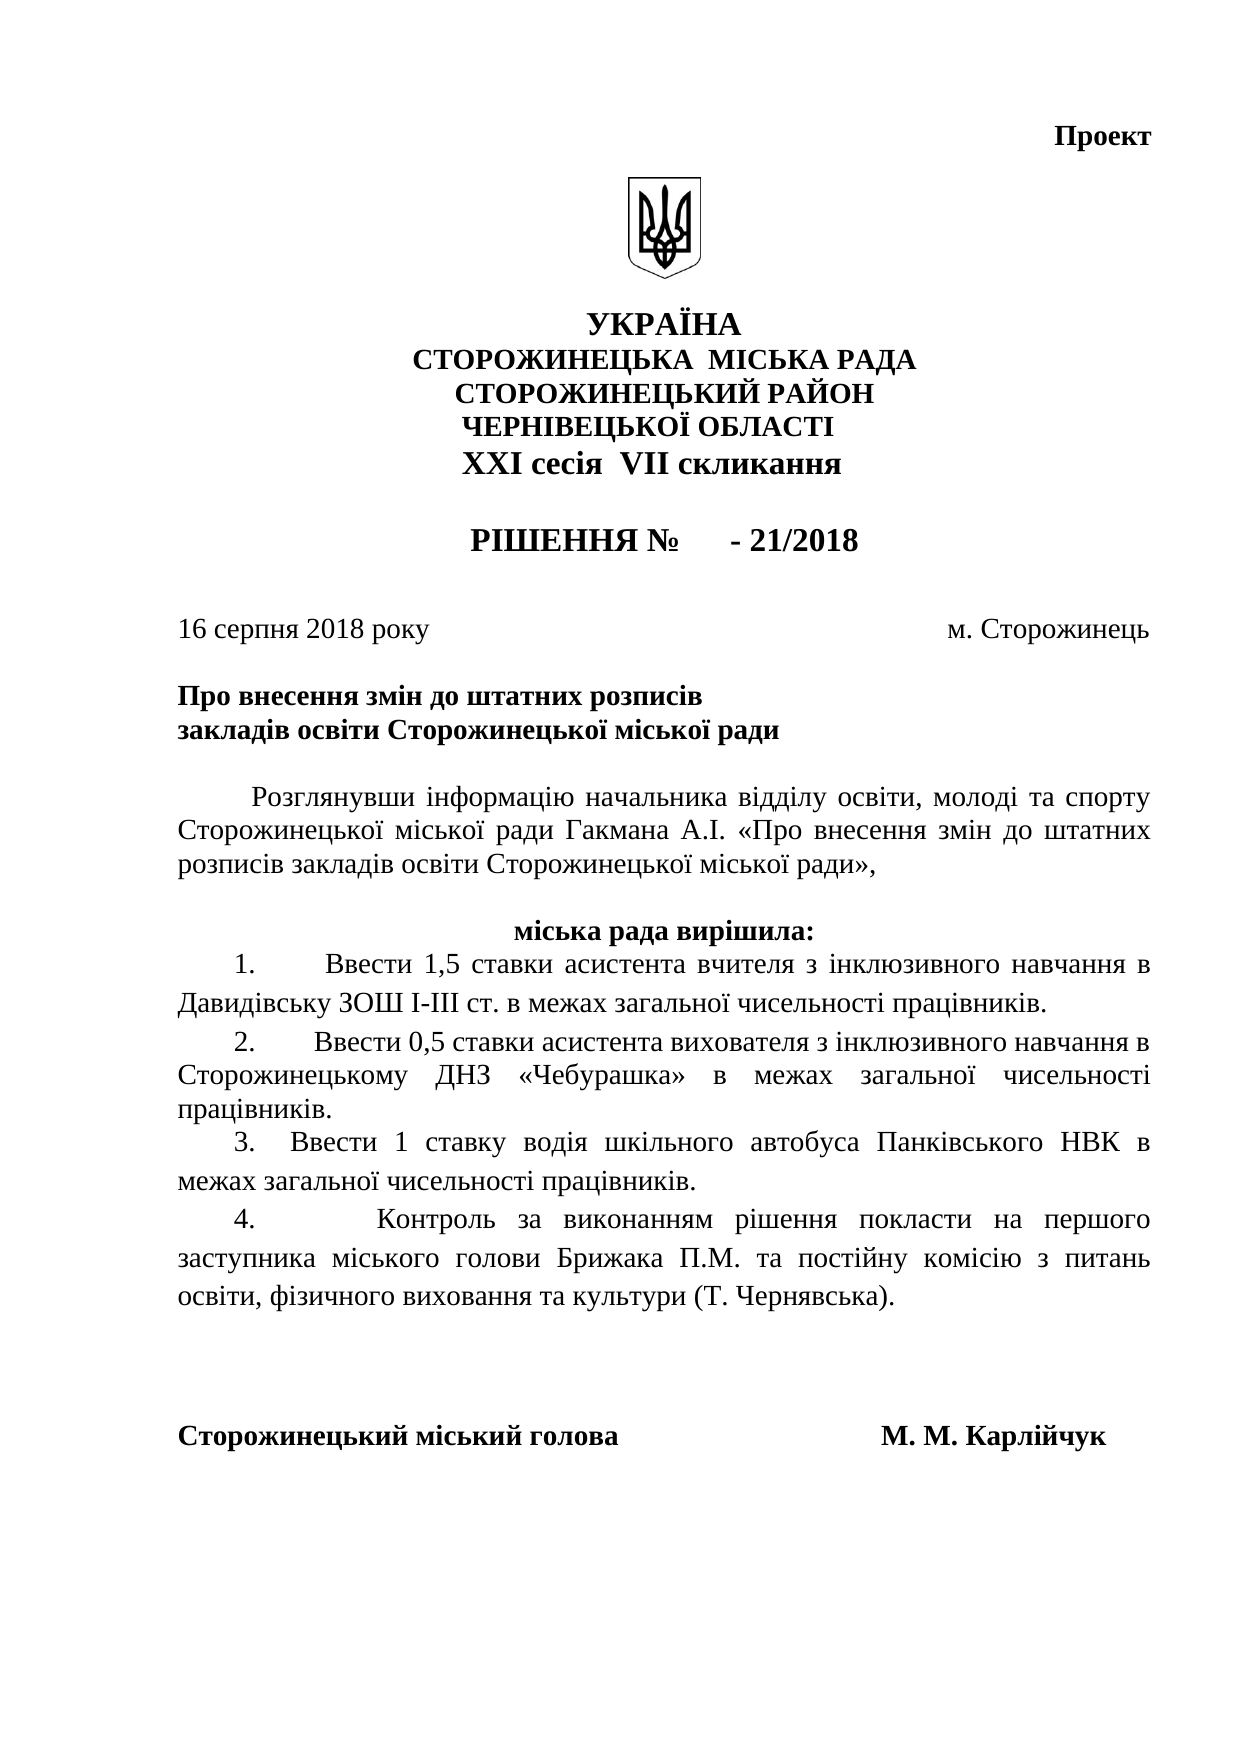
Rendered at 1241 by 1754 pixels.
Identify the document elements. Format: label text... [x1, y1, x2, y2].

text міська рада вирішила: [118, 913, 1152, 947]
text Проект [177, 118, 1152, 152]
text ЧЕРНІВЕЦЬКОЇ ОБЛАСТІ [177, 409, 1152, 443]
text УКРАЇНА [177, 304, 1152, 342]
text Про внесення змін до штатних розписів [177, 678, 1152, 712]
text ХХІ сесія VII скликання [177, 443, 1152, 481]
text 2. Ввести 0,5 ставки асистента вихователя з інклюзивного навчання в Сторожинецькому ДНЗ «Чебурашка» в межах загальної чисельності працівників. [177, 1024, 1152, 1124]
picture [628, 177, 701, 279]
text Розглянувши інформацію начальника відділу освіти, молоді та спорту Сторожинецької міської ради Гакмана А.І. «Про внесення змін до штатних розписів закладів освіти Сторожинецької міської ради», [177, 779, 1152, 879]
text СТОРОЖИНЕЦЬКИЙ РАЙОН [177, 376, 1152, 409]
list Контроль за виконанням рішення покласти на першого заступника міського голови Брижака П.М. та постійну комісію з питань освіти, фізичного виховання та культури (Т. Чернявська). [177, 1201, 1152, 1312]
text Сторожинецький міський голова М. М. Карлійчук [177, 1418, 1152, 1451]
text РІШЕННЯ № - 21/2018 [177, 520, 1152, 558]
list Ввести 1,5 ставки асистента вчителя з інклюзивного навчання в Давидівську ЗОШ І-ІІІ ст. в межах загальної чисельності працівників. [177, 947, 1152, 1019]
text закладів освіти Сторожинецької міської ради [177, 712, 1152, 745]
text СТОРОЖИНЕЦЬКА МІСЬКА РАДА [177, 342, 1152, 376]
text 16 серпня 2018 року м. Сторожинець [177, 611, 1152, 645]
list Ввести 1 ставку водія шкільного автобуса Панківського НВК в межах загальної чисельності працівників. [177, 1124, 1152, 1196]
